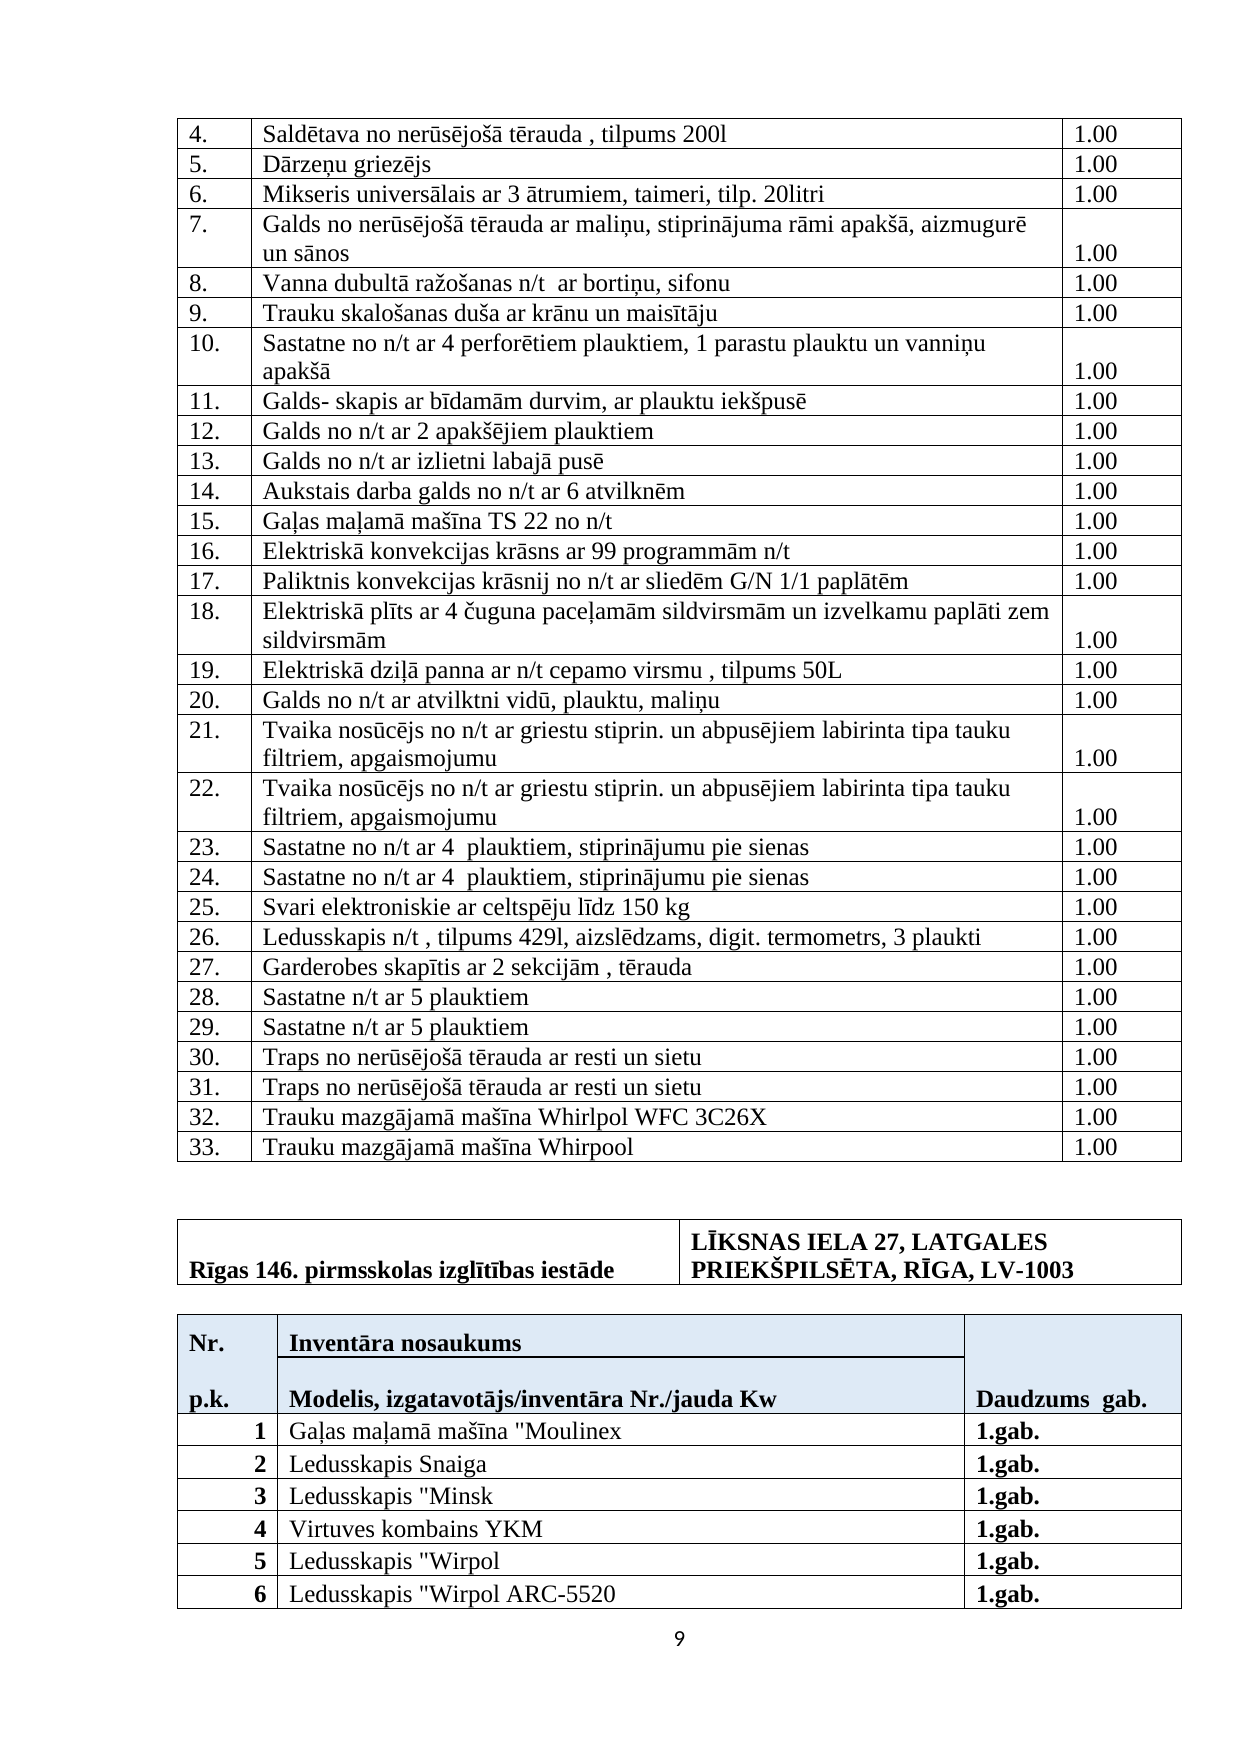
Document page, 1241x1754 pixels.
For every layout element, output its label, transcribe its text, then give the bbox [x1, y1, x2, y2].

table_cell [178, 715, 251, 772]
table_cell 3 [178, 1479, 277, 1510]
table_cell Svari elektroniskie ar celtspēju līdz 150 kg [252, 892, 1062, 921]
table_cell [178, 892, 251, 921]
table_cell 1.00 [1063, 328, 1181, 385]
table_cell [178, 862, 251, 891]
table_cell [178, 1072, 251, 1101]
table_cell 1 [178, 1414, 277, 1445]
table_cell 1.00 [1063, 179, 1181, 208]
table_cell Traps no nerūsējošā tērauda ar resti un sietu [252, 1042, 1062, 1071]
table_cell Galds no n/t ar izlietni labajā pusē [252, 446, 1062, 475]
table_cell 1.00 [1063, 773, 1181, 831]
table_cell 1.00 [1063, 149, 1181, 178]
table_cell 1.00 [1063, 506, 1181, 535]
table_cell Trauku mazgājamā mašīna Whirlpol WFC 3C26X [252, 1102, 1062, 1131]
table_cell 1.00 [1063, 1012, 1181, 1041]
table_cell 1.00 [1063, 685, 1181, 714]
table_cell 1.00 [1063, 268, 1181, 297]
table_header Rīgas 146. pirmsskolas izglītības iestāde [178, 1220, 679, 1284]
table_cell Elektriskā plīts ar 4 čuguna paceļamām sildvirsmām un izvelkamu paplāti zem sildvirsmām [252, 596, 1062, 654]
table_cell Galds no nerūsējošā tērauda ar maliņu, stiprinājuma rāmi apakšā, aizmugurē un sānos [252, 209, 1062, 267]
table_cell [178, 328, 251, 385]
table_cell 1.gab. [965, 1414, 1181, 1445]
table_cell [178, 982, 251, 1011]
table_cell Dārzeņu griezējs [252, 149, 1062, 178]
table_cell 1.00 [1063, 386, 1181, 415]
table_cell Ledusskapis n/t , tilpums 429l, aizslēdzams, digit. termometrs, 3 plaukti [252, 922, 1062, 951]
table_cell 1.00 [1063, 566, 1181, 595]
table_cell [178, 1042, 251, 1071]
table_cell Trauku skalošanas duša ar krānu un maisītāju [252, 298, 1062, 327]
table_cell 1.00 [1063, 476, 1181, 505]
table_cell 1.gab. [965, 1511, 1181, 1543]
table_cell Ledusskapis Snaiga [278, 1446, 964, 1478]
table_cell [178, 1012, 251, 1041]
table_cell 1.00 [1063, 446, 1181, 475]
table_cell [178, 1132, 251, 1161]
table_cell Sastatne no n/t ar 4 perforētiem plauktiem, 1 parastu plauktu un vanniņu apakšā [252, 328, 1062, 385]
table_cell Galds no n/t ar atvilktni vidū, plauktu, maliņu [252, 685, 1062, 714]
table_cell 1.00 [1063, 119, 1181, 148]
table_header Daudzums gab. [965, 1315, 1181, 1413]
table_cell [178, 536, 251, 565]
table_cell Virtuves kombains YKM [278, 1511, 964, 1543]
table_cell p.k. [178, 1356, 277, 1413]
table_cell 1.00 [1063, 209, 1181, 267]
table_cell Sastatne n/t ar 5 plauktiem [252, 1012, 1062, 1041]
table_cell 1.00 [1063, 832, 1181, 861]
table_header Nr. [178, 1315, 277, 1356]
table_cell Trauku mazgājamā mašīna Whirpool [252, 1132, 1062, 1161]
table_cell Traps no nerūsējošā tērauda ar resti un sietu [252, 1072, 1062, 1101]
table_cell Sastatne n/t ar 5 plauktiem [252, 982, 1062, 1011]
table_cell [178, 773, 251, 831]
table_cell [178, 179, 251, 208]
table_cell Sastatne no n/t ar 4 plauktiem, stiprinājumu pie sienas [252, 832, 1062, 861]
table_cell [178, 416, 251, 445]
table_cell Sastatne no n/t ar 4 plauktiem, stiprinājumu pie sienas [252, 862, 1062, 891]
table_cell Ledusskapis "Wirpol [278, 1544, 964, 1575]
table_cell 2 [178, 1446, 277, 1478]
table_cell [178, 209, 251, 267]
table_cell 4 [178, 1511, 277, 1543]
table_cell [178, 446, 251, 475]
table_cell 1.00 [1063, 862, 1181, 891]
table_cell 1.00 [1063, 655, 1181, 684]
table_cell [178, 566, 251, 595]
table_cell [178, 922, 251, 951]
table_cell [178, 952, 251, 981]
table_cell Tvaika nosūcējs no n/t ar griestu stiprin. un abpusējiem labirinta tipa tauku filtriem, apgaismojumu [252, 715, 1062, 772]
table_cell Galds- skapis ar bīdamām durvim, ar plauktu iekšpusē [252, 386, 1062, 415]
table_cell 6 [178, 1576, 277, 1608]
table_cell [178, 832, 251, 861]
table_cell 1.gab. [965, 1576, 1181, 1608]
table_cell Elektriskā konvekcijas krāsns ar 99 programmām n/t [252, 536, 1062, 565]
table_header LĪKSNAS IELA 27, LATGALES PRIEKŠPILSĒTA, RĪGA, LV-1003 [680, 1220, 1181, 1284]
table_cell 1.gab. [965, 1479, 1181, 1510]
table_cell [178, 506, 251, 535]
table_cell Gaļas maļamā mašīna "Moulinex [278, 1414, 964, 1445]
table_cell Gaļas maļamā mašīna TS 22 no n/t [252, 506, 1062, 535]
table_cell Tvaika nosūcējs no n/t ar griestu stiprin. un abpusējiem labirinta tipa tauku filtriem, apgaismojumu [252, 773, 1062, 831]
table_cell Ledusskapis "Minsk [278, 1479, 964, 1510]
table_cell 1.00 [1063, 298, 1181, 327]
table_cell 1.00 [1063, 1132, 1181, 1161]
table_cell 1.00 [1063, 715, 1181, 772]
table_cell Vanna dubultā ražošanas n/t ar bortiņu, sifonu [252, 268, 1062, 297]
table_cell 1.00 [1063, 1072, 1181, 1101]
table_cell [178, 298, 251, 327]
table_cell 1.00 [1063, 1102, 1181, 1131]
table_cell 1.00 [1063, 982, 1181, 1011]
table_cell [178, 685, 251, 714]
table_cell 1.00 [1063, 416, 1181, 445]
table_cell 1.00 [1063, 596, 1181, 654]
table_cell [178, 596, 251, 654]
table_cell [178, 476, 251, 505]
table_cell Ledusskapis "Wirpol ARC-5520 [278, 1576, 964, 1608]
table_cell [178, 655, 251, 684]
table_cell [178, 386, 251, 415]
table_cell Aukstais darba galds no n/t ar 6 atvilknēm [252, 476, 1062, 505]
table_cell [178, 149, 251, 178]
table_cell 1.00 [1063, 1042, 1181, 1071]
table_cell [178, 268, 251, 297]
table_cell 1.00 [1063, 536, 1181, 565]
table_cell Paliktnis konvekcijas krāsnij no n/t ar sliedēm G/N 1/1 paplātēm [252, 566, 1062, 595]
table_cell Elektriskā dziļā panna ar n/t cepamo virsmu , tilpums 50L [252, 655, 1062, 684]
table_header Inventāra nosaukums [278, 1315, 964, 1356]
table_cell [178, 1102, 251, 1131]
table_cell Saldētava no nerūsējošā tērauda , tilpums 200l [252, 119, 1062, 148]
table_cell Mikseris universālais ar 3 ātrumiem, taimeri, tilp. 20litri [252, 179, 1062, 208]
table_cell Garderobes skapītis ar 2 sekcijām , tērauda [252, 952, 1062, 981]
table_cell [178, 119, 251, 148]
table_cell 1.gab. [965, 1446, 1181, 1478]
table_cell 1.00 [1063, 922, 1181, 951]
table_cell Modelis, izgatavotājs/inventāra Nr./jauda Kw [278, 1358, 964, 1413]
table_cell 1.00 [1063, 952, 1181, 981]
table_cell 1.gab. [965, 1544, 1181, 1575]
table_cell 5 [178, 1544, 277, 1575]
table_cell Galds no n/t ar 2 apakšējiem plauktiem [252, 416, 1062, 445]
table_cell 1.00 [1063, 892, 1181, 921]
